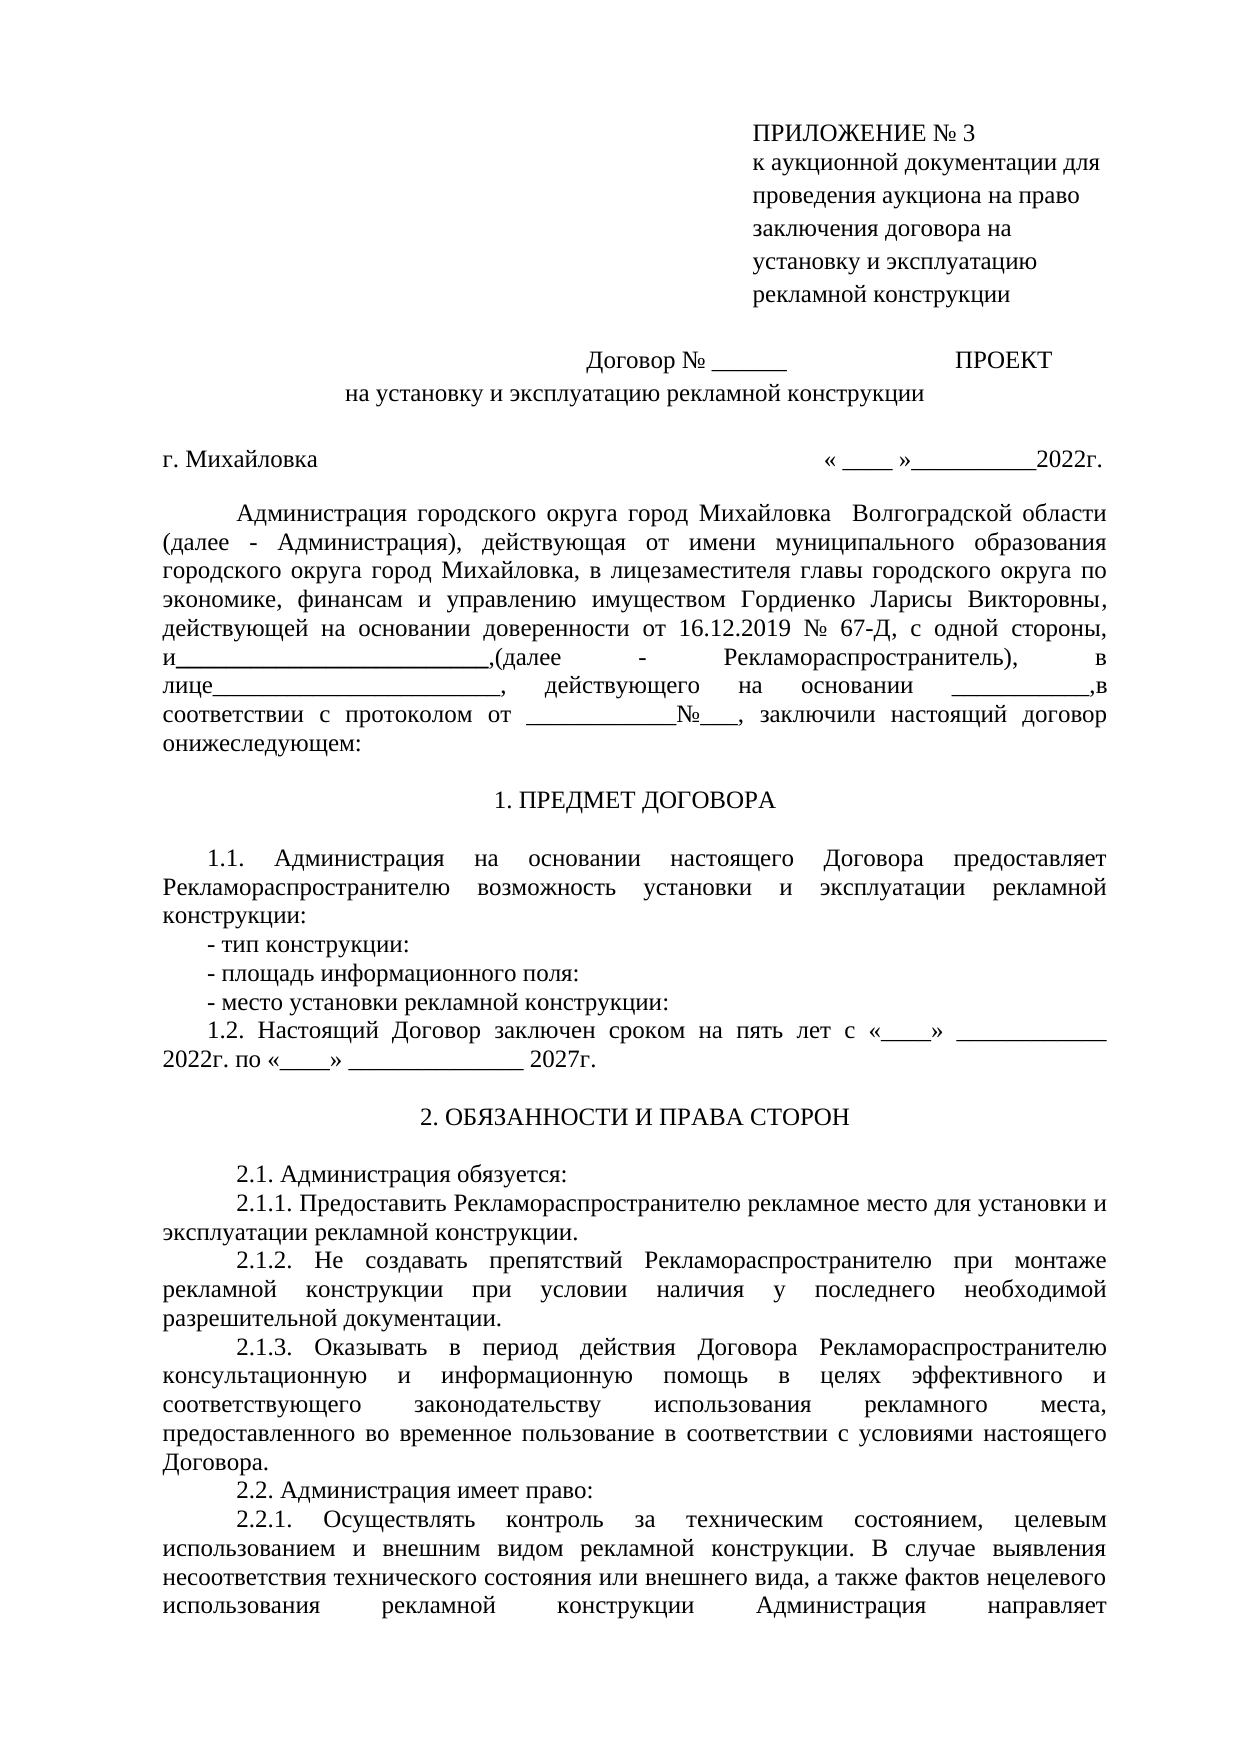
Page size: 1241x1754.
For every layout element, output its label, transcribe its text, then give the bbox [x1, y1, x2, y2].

text 2.1. Администрация обязуется: [162, 1159, 1107, 1188]
text 1. ПРЕДМЕТ ДОГОВОРА [162, 785, 1107, 814]
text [162, 1504, 1107, 1619]
text ПРИЛОЖЕНИЕ № 3 [752, 118, 1107, 147]
text 2. ОБЯЗАННОСТИ И ПРАВА СТОРОН [162, 1102, 1107, 1130]
text - площадь информационного поля: [207, 958, 1107, 987]
text - тип конструкции: [207, 929, 1107, 958]
text 1.1. Администрация на основании настоящего Договора предоставляет Рекламораспространителю возможность установки и эксплуатации рекламной конструкции: [162, 843, 1107, 929]
text Договор № ______ ПРОЕКТ [457, 345, 1107, 374]
text - место установки рекламной конструкции: [162, 987, 1107, 1015]
text 2.2. Администрация имеет право: [162, 1475, 1107, 1504]
text к аукционной документации для проведения аукциона на право заключения договора на установку и эксплуатацию рекламной конструкции [752, 147, 1107, 308]
text 2.1.1. Предоставить Рекламораспространителю рекламное место для установки и эксплуатации рекламной конструкции. [162, 1188, 1107, 1245]
text на установку и эксплуатацию рекламной конструкции [162, 378, 1107, 407]
text 1.2. Настоящий Договор заключен сроком на пять лет с «____» ____________ 2022г. по «____» ______________ 2027г. [162, 1015, 1107, 1073]
text 2.1.2. Не создавать препятствий Рекламораспространителю при монтаже рекламной конструкции при условии наличия у последнего необходимой разрешительной документации. [162, 1245, 1107, 1332]
text Администрация городского округа город Михайловка Волгоградской области (далее - Администрация), действующая от имени муниципального образования городского округа город Михайловка, в лицезаместителя главы городского округа по экономике, финансам и управлению имуществом Гордиенко Ларисы Викторовны, действующей на основании доверенности от 16.12.2019 № 67-Д, с одной стороны, и_________________________,(далее - Рекламораспространитель), в лице_______________________, действующего на основании ___________,в соответствии с протоколом от ____________№___, заключили настоящий договор онижеследующем: [162, 498, 1107, 757]
text 2.1.3. Оказывать в период действия Договора Рекламораспространителю консультационную и информационную помощь в целях эффективного и соответствующего законодательству использования рекламного места, предоставленного во временное пользование в соответствии с условиями настоящего Договора. [162, 1332, 1107, 1475]
text г. Михайловка « ____ »__________2022г. [162, 444, 1107, 473]
